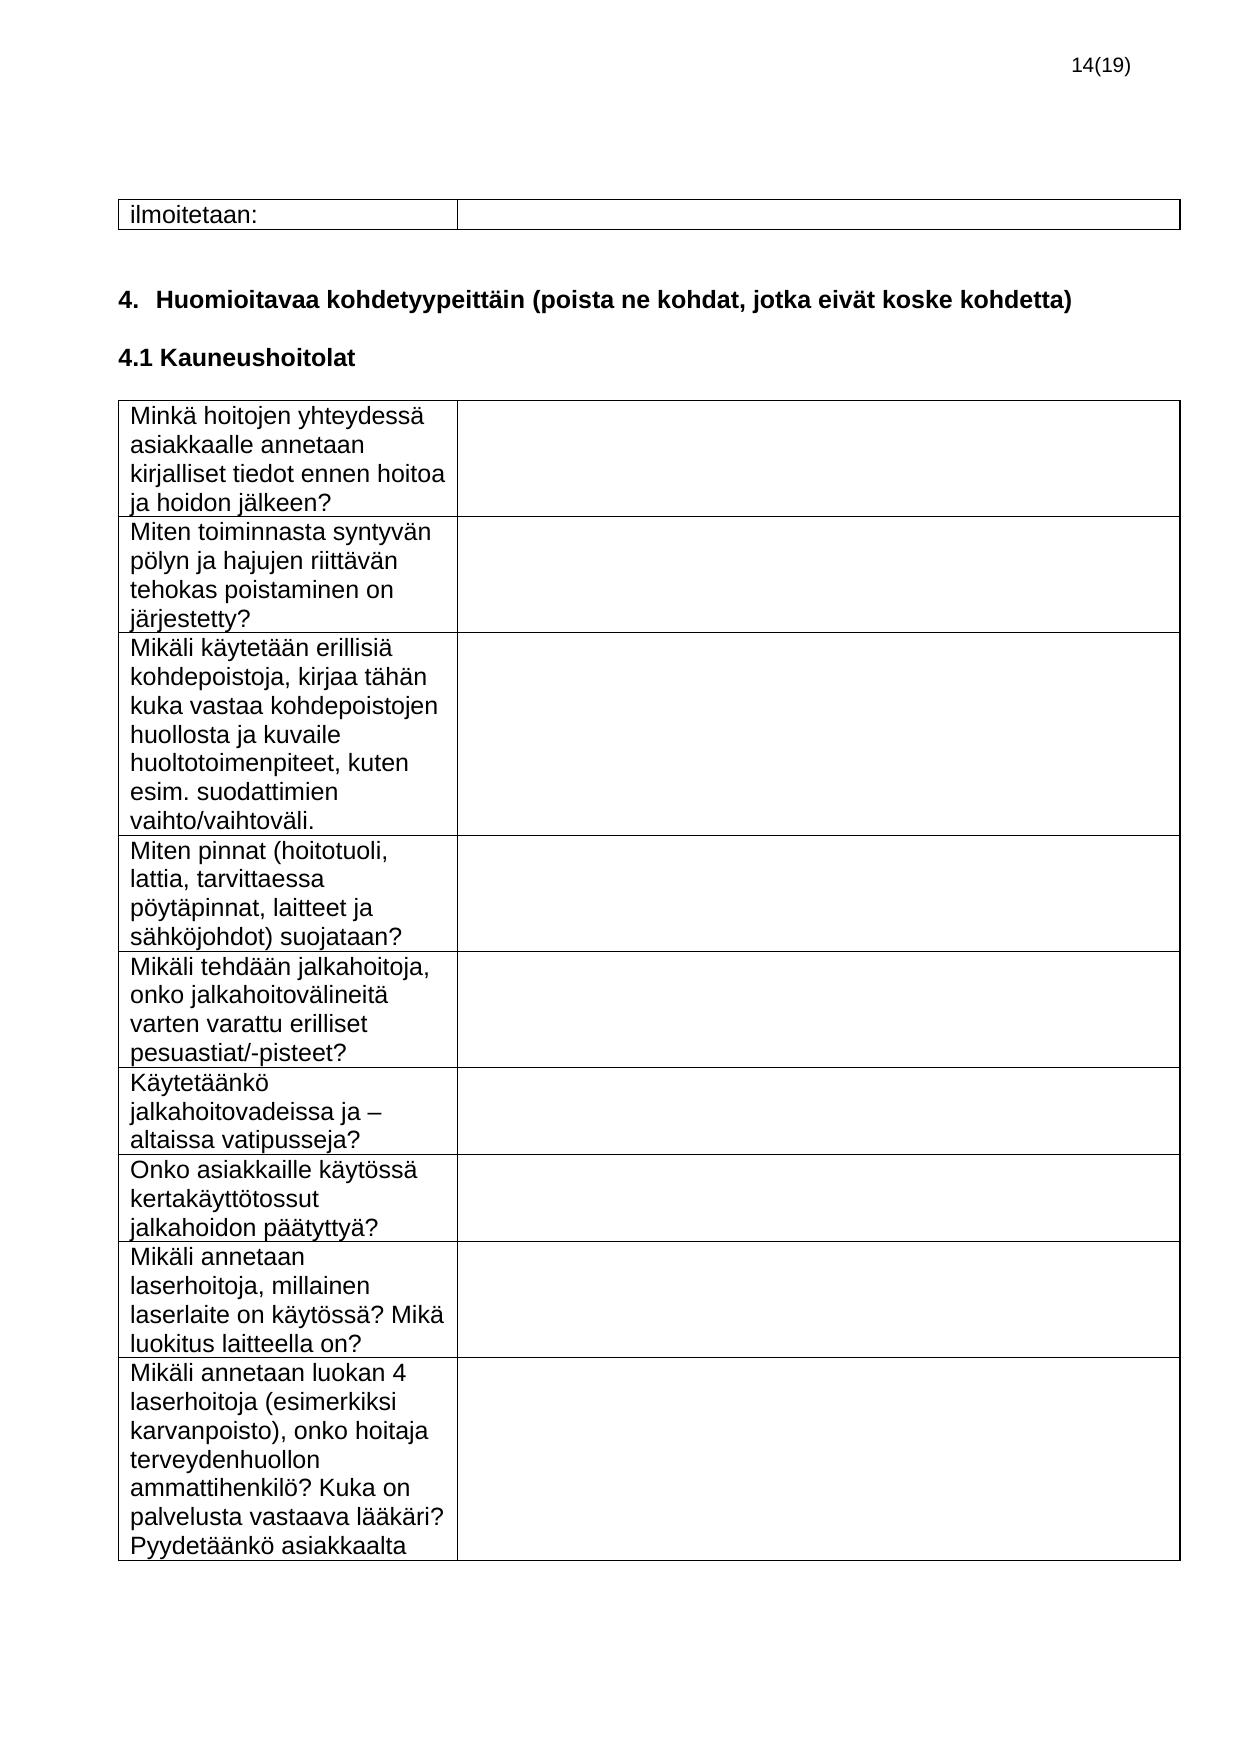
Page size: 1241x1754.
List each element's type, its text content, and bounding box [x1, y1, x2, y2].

table_cell [458, 1358, 1179, 1559]
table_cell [119, 1358, 457, 1559]
table_cell [458, 1242, 1179, 1357]
table_cell [458, 200, 1179, 229]
subtitle 4.1 Kauneushoitolat [118, 343, 1181, 371]
table_cell [458, 836, 1179, 951]
table_cell Mikäli tehdään jalkahoitoja, onko jalkahoitovälineitä varten varattu erilliset pesuastiat/-pisteet? [119, 952, 457, 1067]
table_header Minkä hoitojen yhteydessä asiakkaalle annetaan kirjalliset tiedot ennen hoitoa ja hoidon jälkeen? [119, 401, 457, 516]
table_cell Miten pinnat (hoitotuoli, lattia, tarvittaessa pöytäpinnat, laitteet ja sähköjohdot) suojataan? [119, 836, 457, 951]
table_cell Miten toiminnasta syntyvän pölyn ja hajujen riittävän tehokas poistaminen on järjestetty? [119, 517, 457, 632]
table_cell Käytetäänkö jalkahoitovadeissa ja –altaissa vatipusseja? [119, 1068, 457, 1154]
table_cell [458, 1068, 1179, 1154]
table_cell [458, 517, 1179, 632]
table_cell [458, 1155, 1179, 1241]
table_cell [458, 633, 1179, 834]
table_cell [119, 200, 457, 229]
subtitle Huomioitavaa kohdetyypeittäin (poista ne kohdat, jotka eivät koske kohdetta) [118, 285, 1181, 314]
table_cell Mikäli käytetään erillisiä kohdepoistoja, kirjaa tähän kuka vastaa kohdepoistojen huollosta ja kuvaile huoltotoimenpiteet, kuten esim. suodattimien vaihto/vaihtoväli. [119, 633, 457, 834]
table_header [458, 401, 1179, 516]
table_cell Mikäli annetaan laserhoitoja, millainen laserlaite on käytössä? Mikä luokitus laitteella on? [119, 1242, 457, 1357]
table_cell Onko asiakkaille käytössä kertakäyttötossut jalkahoidon päätyttyä? [119, 1155, 457, 1241]
table_cell [458, 952, 1179, 1067]
